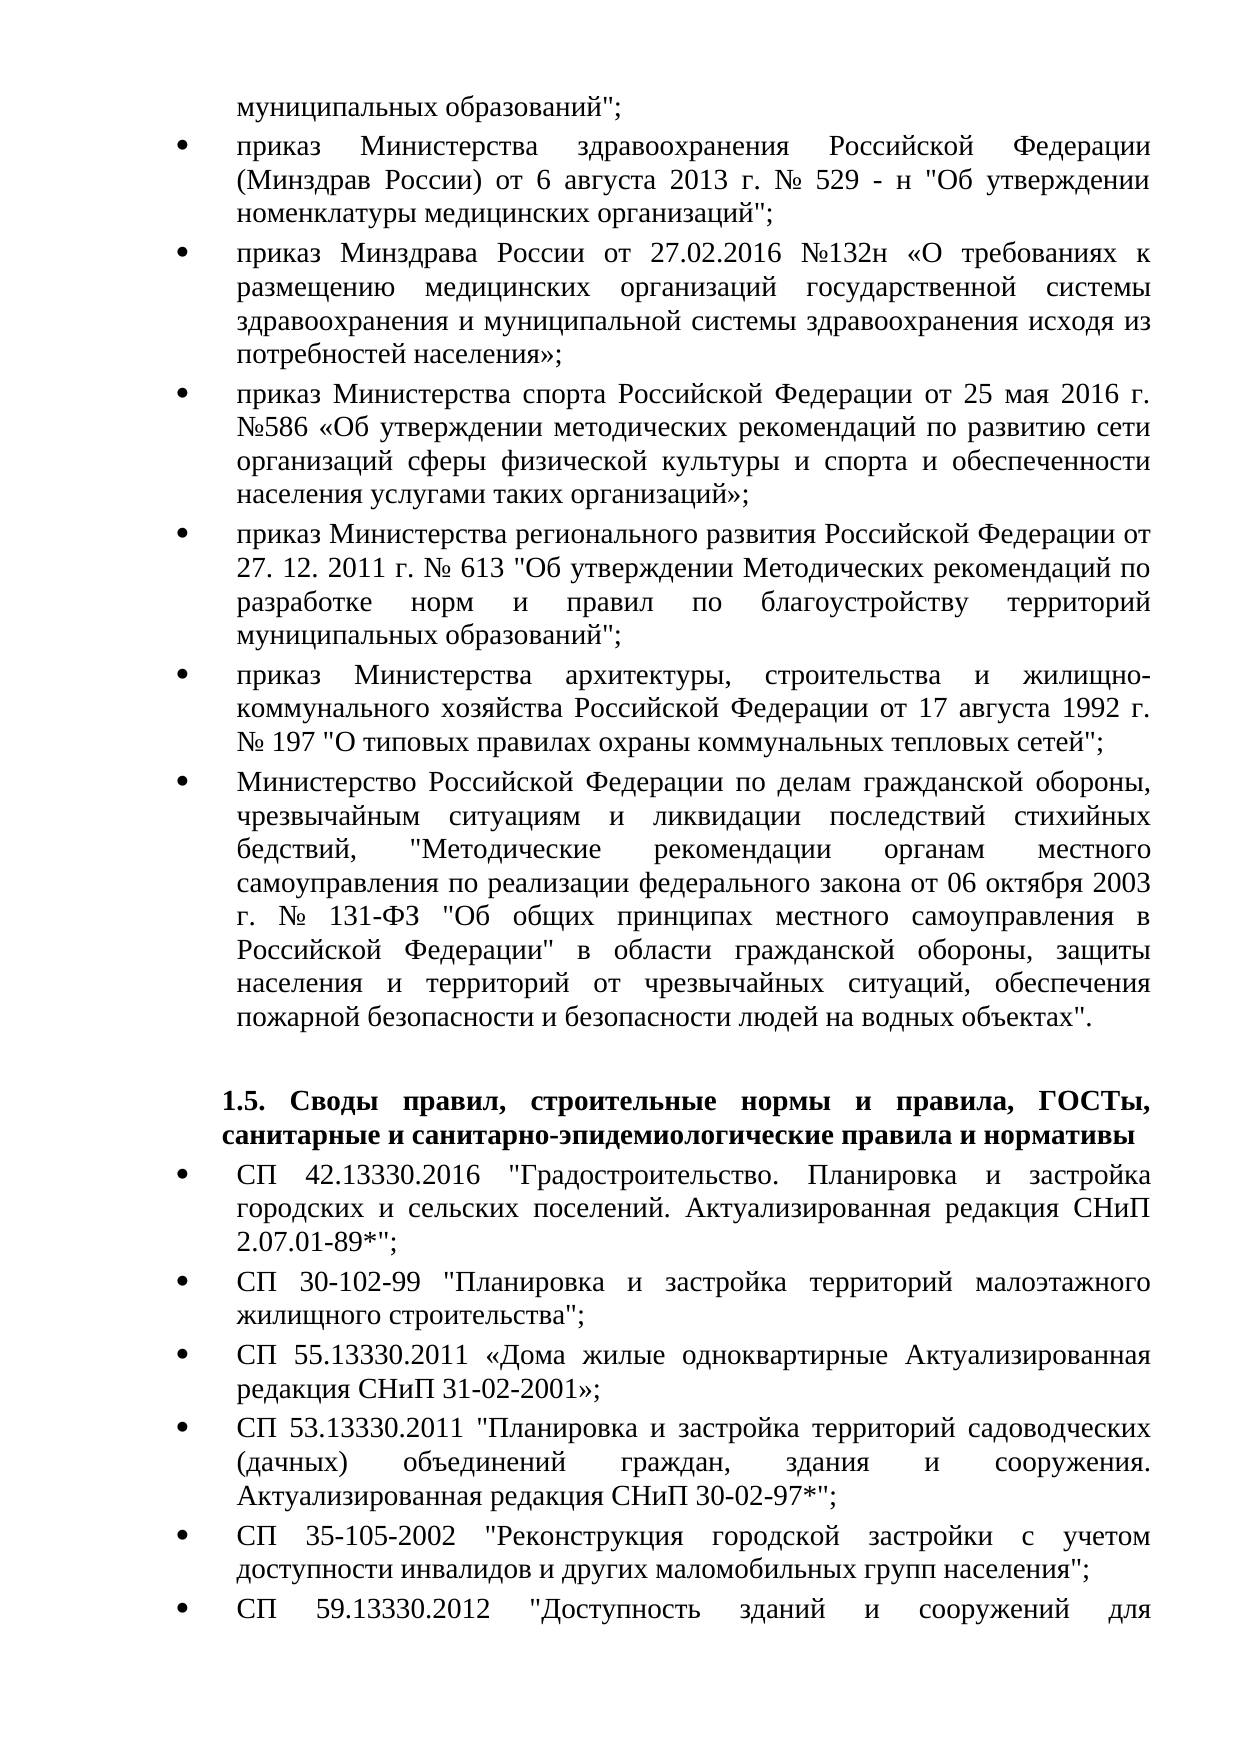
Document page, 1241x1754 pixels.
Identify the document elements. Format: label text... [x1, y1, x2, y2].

list СП 55.13330.2011 «Дома жилые одноквартирные Актуализированная редакция СНиП 31-02-2001»; [177, 1337, 1152, 1404]
list приказ Министерства спорта Российской Федерации от 25 мая 2016 г. №586 «Об утверждении методических рекомендаций по развитию сети организаций сферы физической культуры и спорта и обеспеченности населения услугами таких организаций»; [177, 376, 1152, 510]
list СП 42.13330.2016 "Градостроительство. Планировка и застройка городских и сельских поселений. Актуализированная редакция СНиП 2.07.01-89*"; [177, 1157, 1152, 1257]
list приказ Министерства здравоохранения Российской Федерации (Минздрав России) от 6 августа 2013 г. № 529 - н "Об утверждении номенклатуры медицинских организаций"; [177, 128, 1152, 229]
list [177, 1591, 1152, 1625]
list приказ Министерства регионального развития Российской Федерации от 27. 12. 2011 г. № 613 "Об утверждении Методических рекомендаций по разработке норм и правил по благоустройству территорий муниципальных образований"; [177, 516, 1152, 651]
list приказ Министерства архитектуры, строительства и жилищно-коммунального хозяйства Российской Федерации от 17 августа 1992 г. № 197 "О типовых правилах охраны коммунальных тепловых сетей"; [177, 657, 1152, 758]
list СП 53.13330.2011 "Планировка и застройка территорий садоводческих (дачных) объединений граждан, здания и сооружения. Актуализированная редакция СНиП 30-02-97*"; [177, 1411, 1152, 1511]
list СП 30-102-99 "Планировка и застройка территорий малоэтажного жилищного строительства"; [177, 1264, 1152, 1331]
text 1.5. Своды правил, строительные нормы и правила, ГОСТы, санитарные и санитарно-эпидемиологические правила и нормативы [222, 1083, 1152, 1151]
list СП 35-105-2002 "Реконструкция городской застройки с учетом доступности инвалидов и других маломобильных групп населения"; [177, 1518, 1152, 1585]
list Министерство Российской Федерации по делам гражданской обороны, чрезвычайным ситуациям и ликвидации последствий стихийных бедствий, "Методические рекомендации органам местного самоуправления по реализации федерального закона от 06 октября 2003 г. № 131-ФЗ "Об общих принципах местного самоуправления в Российской Федерации" в области гражданской обороны, защиты населения и территорий от чрезвычайных ситуаций, обеспечения пожарной безопасности и безопасности людей на водных объектах". [177, 764, 1152, 1032]
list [177, 89, 1152, 122]
list приказ Минздрава России от 27.02.2016 №132н «О требованиях к размещению медицинских организаций государственной системы здравоохранения и муниципальной системы здравоохранения исходя из потребностей населения»; [177, 235, 1152, 370]
